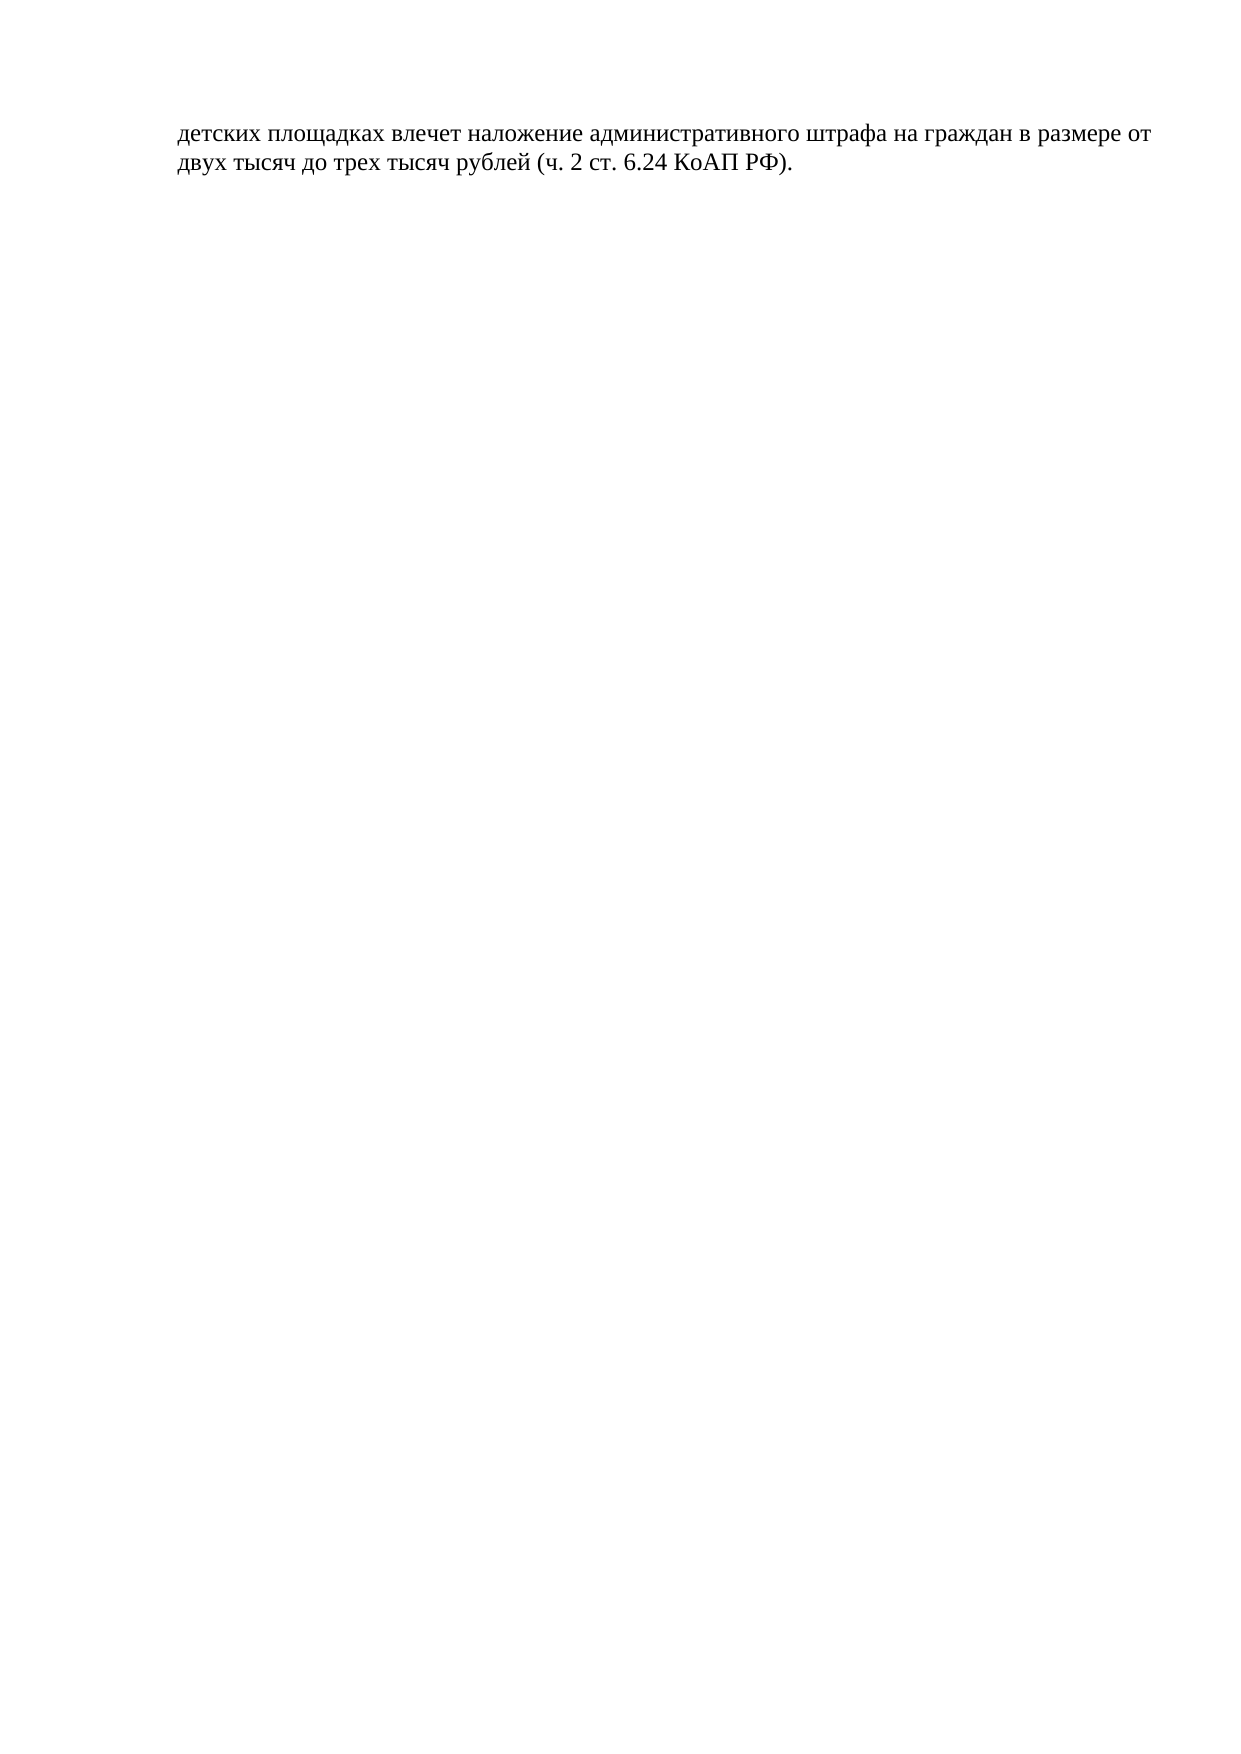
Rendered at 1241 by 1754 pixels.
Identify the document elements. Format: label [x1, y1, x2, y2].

text [177, 118, 1152, 176]
